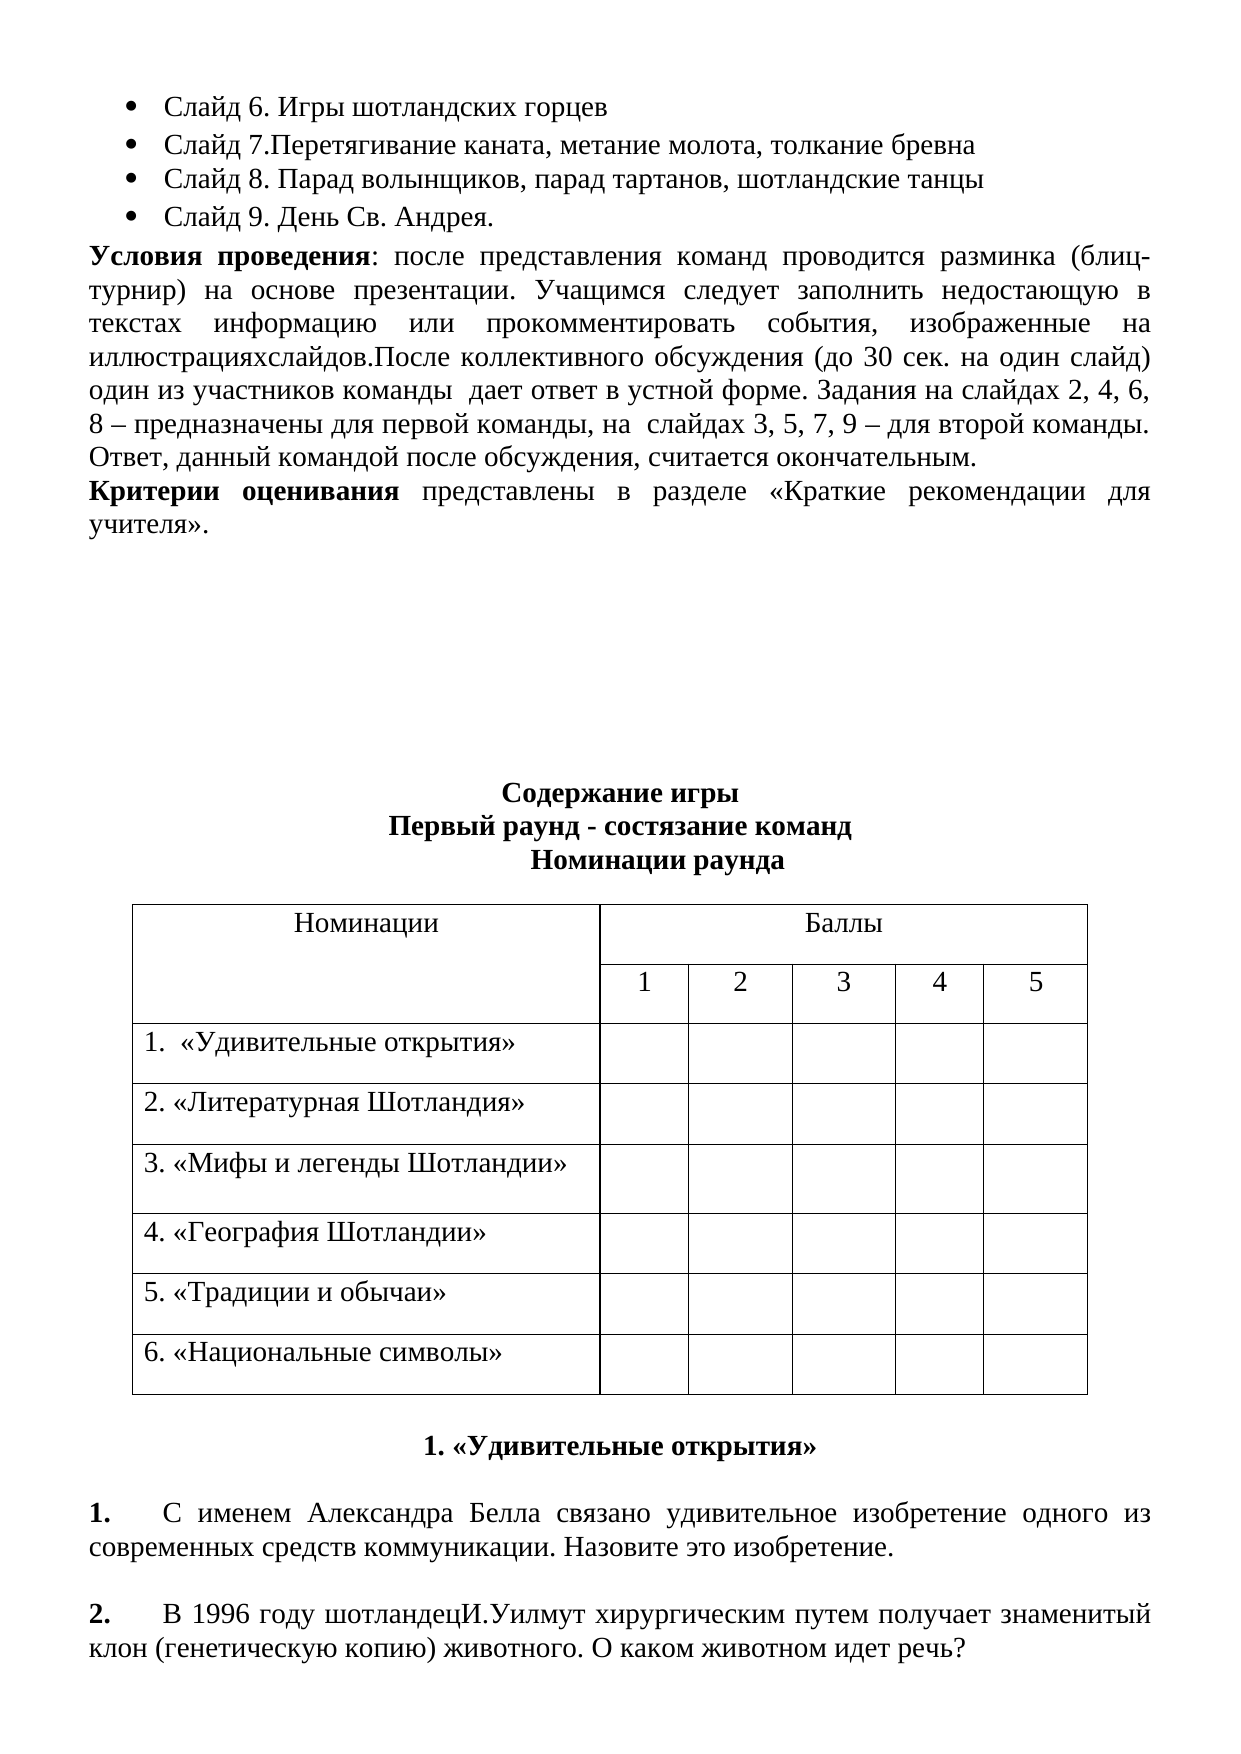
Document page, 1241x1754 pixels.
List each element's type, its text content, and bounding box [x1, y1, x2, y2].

table_cell [793, 1274, 895, 1333]
table_cell [793, 1214, 895, 1273]
table_cell [984, 1145, 1087, 1213]
table_cell [896, 1145, 983, 1213]
table_cell 3. «Мифы и легенды Шотландии» [133, 1145, 599, 1213]
list Слайд 7.Перетягивание каната, метание молота, толкание бревна [126, 127, 1152, 161]
table_cell 2 [689, 965, 792, 1023]
table_header Номинации [133, 905, 599, 1023]
list Слайд 6. Игры шотландских горцев [126, 89, 1152, 122]
table_cell [689, 1274, 792, 1333]
table_cell 5 [984, 965, 1087, 1023]
table_cell [984, 1084, 1087, 1144]
text Условия проведения: после представления команд проводится разминка (блиц-турнир) на основе презентации. Учащимся следует заполнить недостающую в текстах информацию или прокомментировать события, изображенные на иллюстрацияхслайдов.После коллективного обсуждения (до 30 сек. на один слайд) один из участников команды дает ответ в устной форме. Задания на слайдах 2, 4, 6, 8 – предназначены для первой команды, на слайдах 3, 5, 7, 9 – для второй команды. Ответ, данный командой после обсуждения, считается окончательным. [89, 238, 1152, 473]
table_cell 1 [601, 965, 688, 1023]
table_cell [689, 1084, 792, 1144]
table_cell [601, 1274, 688, 1333]
table_cell 4. «География Шотландии» [133, 1214, 599, 1273]
table_cell [601, 1145, 688, 1213]
table_cell [793, 1335, 895, 1394]
table_cell [689, 1145, 792, 1213]
table_header Баллы [601, 905, 1087, 963]
list Слайд 9. День Св. Андрея. [126, 199, 1152, 233]
table_cell [601, 1335, 688, 1394]
table_cell [793, 1024, 895, 1083]
text Критерии оценивания представлены в разделе «Краткие рекомендации для учителя». [89, 473, 1152, 540]
table_cell [896, 1335, 983, 1394]
table_cell [601, 1084, 688, 1144]
list С именем Александра Белла связано удивительное изобретение одного из современных средств коммуникации. Назовите это изобретение. [89, 1496, 1152, 1563]
table_cell 2. «Литературная Шотландия» [133, 1084, 599, 1144]
list Номинации раунда [164, 842, 1152, 876]
table_cell [601, 1214, 688, 1273]
table_cell [896, 1084, 983, 1144]
table_cell [793, 1084, 895, 1144]
text 1. «Удивительные открытия» [89, 1428, 1152, 1462]
table_cell [896, 1274, 983, 1333]
table_cell [896, 1024, 983, 1083]
table_cell [601, 1024, 688, 1083]
table_cell [984, 1274, 1087, 1333]
table_cell 6. «Национальные символы» [133, 1335, 599, 1394]
list Слайд 8. Парад волынщиков, парад тартанов, шотландские танцы [126, 161, 1152, 194]
table_cell 1. «Удивительные открытия» [133, 1024, 599, 1083]
table_cell [896, 1214, 983, 1273]
table_cell [793, 1145, 895, 1213]
table_cell 4 [896, 965, 983, 1023]
table_cell [984, 1214, 1087, 1273]
table_cell [689, 1214, 792, 1273]
list В 1996 году шотландецИ.Уилмут хирургическим путем получает знаменитый клон (генетическую копию) животного. О каком животном идет речь? [89, 1596, 1152, 1663]
table_cell 3 [793, 965, 895, 1023]
table_cell [689, 1024, 792, 1083]
table_cell [689, 1335, 792, 1394]
table_cell [984, 1335, 1087, 1394]
text Первый раунд - состязание команд [89, 808, 1152, 842]
table_cell 5. «Традиции и обычаи» [133, 1274, 599, 1333]
table_cell [984, 1024, 1087, 1083]
text Содержание игры [89, 775, 1152, 808]
